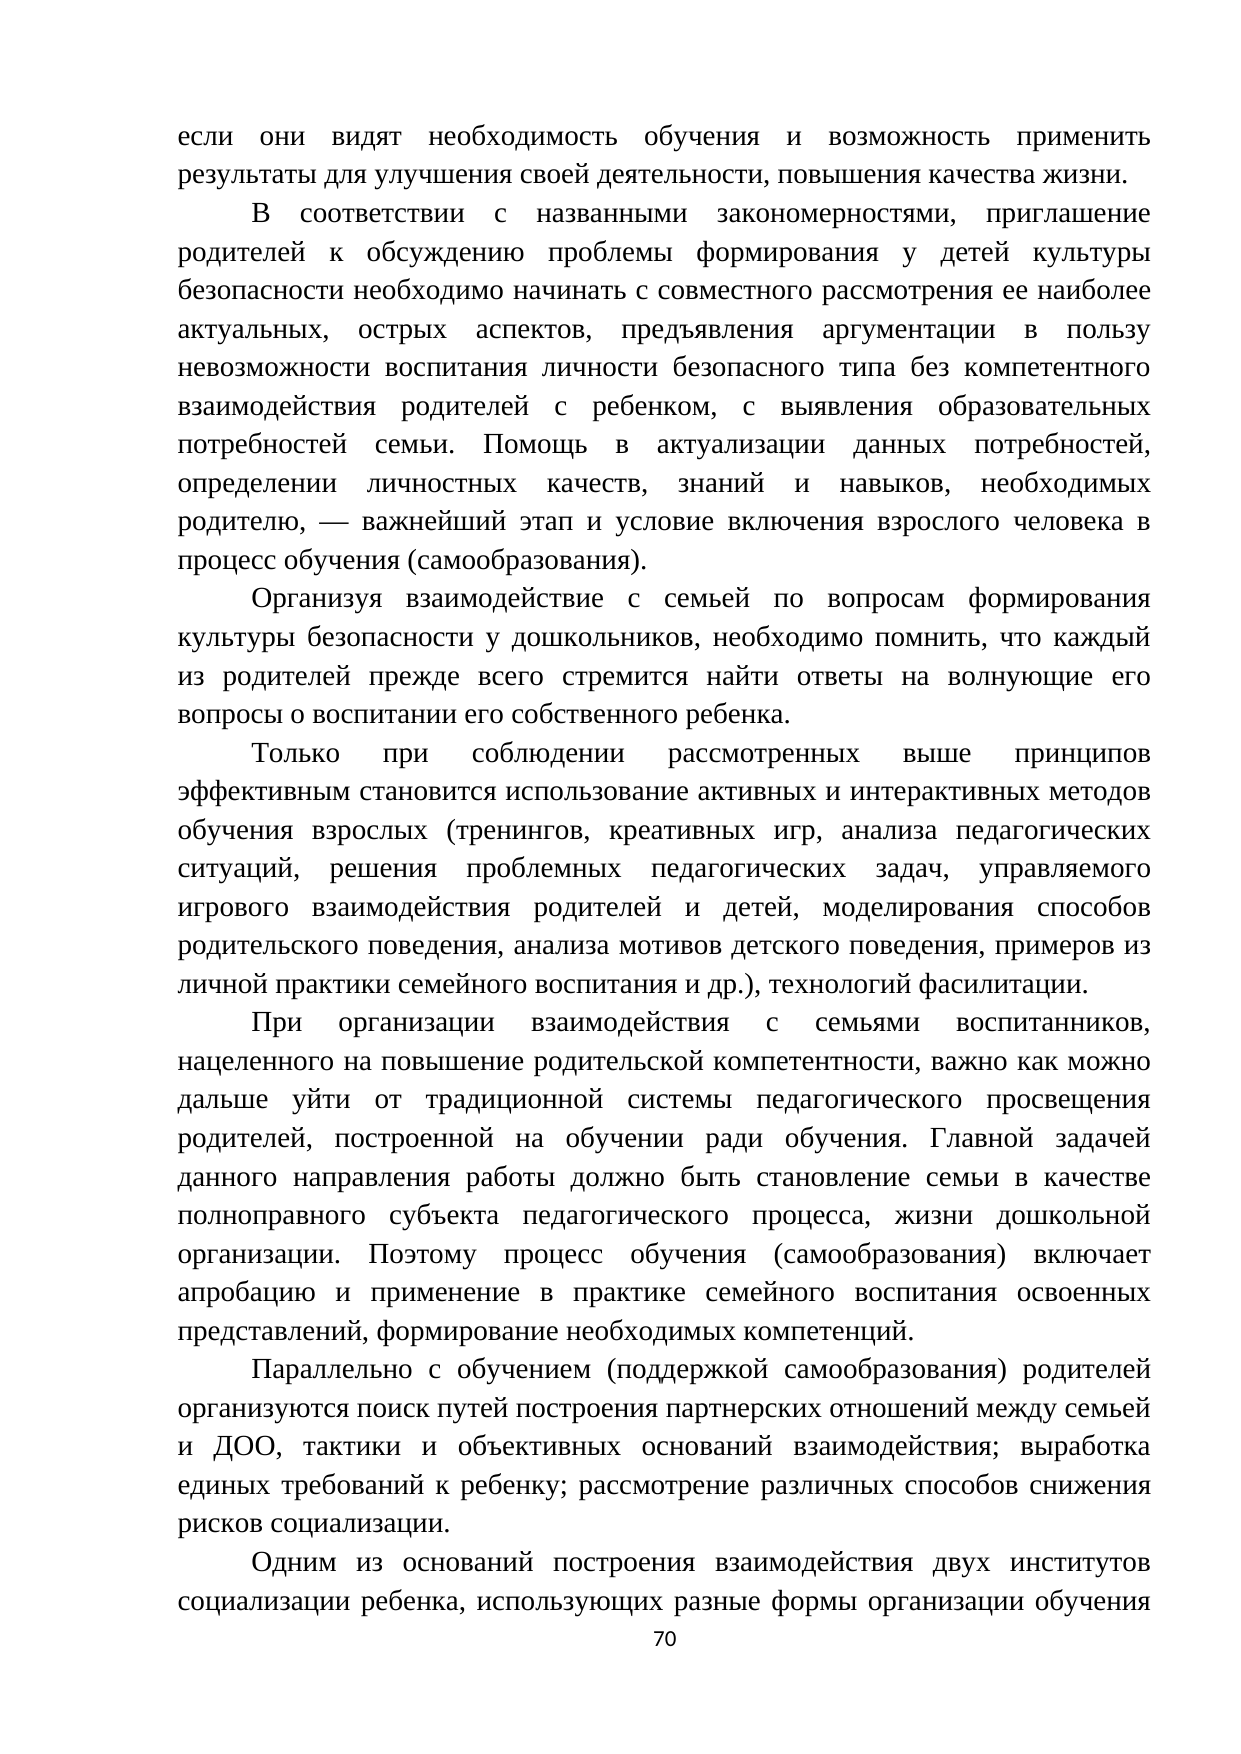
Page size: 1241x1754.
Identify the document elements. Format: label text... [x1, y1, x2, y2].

text Параллельно с обучением (поддержкой самообразования) родителей организуются поиск путей построения партнерских отношений между семьей [177, 1351, 1152, 1423]
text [177, 118, 1152, 190]
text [177, 1544, 1152, 1616]
text и ДОО, тактики и объективных оснований взаимодействия; выработка единых требований к ребенку; рассмотрение различных способов снижения рисков социализации. [177, 1428, 1152, 1539]
text Организуя взаимодействие с семьей по вопросам формирования культуры безопасности у дошкольников, необходимо помнить, что каждый из родителей прежде всего стремится найти ответы на волнующие его вопросы о воспитании его собственного ребенка. [177, 581, 1152, 730]
text Только при соблюдении рассмотренных выше принципов эффективным становится использование активных и интерактивных методов обучения взрослых (тренингов, креативных игр, анализа педагогических ситуаций, решения проблемных педагогических задач, управляемого игрового взаимодействия родителей и детей, моделирования способов родительского поведения, анализа мотивов детского поведения, примеров из личной практики семейного воспитания и др.), технологий фасилитации. [177, 735, 1152, 999]
text При организации взаимодействия с семьями воспитанников, нацеленного на повышение родительской компетентности, важно как можно дальше уйти от традиционной системы педагогического просвещения родителей, построенной на обучении ради обучения. Главной задачей данного направления работы должно быть становление семьи в качестве полноправного субъекта педагогического процесса, жизни дошкольной организации. Поэтому процесс обучения (самообразования) включает апробацию и применение в практике семейного воспитания освоенных представлений, формирование необходимых компетенций. [177, 1004, 1152, 1346]
text В соответствии с названными закономерностями, приглашение родителей к обсуждению проблемы формирования у детей культуры безопасности необходимо начинать с совместного рассмотрения ее наиболее актуальных, острых аспектов, предъявления аргументации в пользу невозможности воспитания личности безопасного типа без компетентного взаимодействия родителей с ребенком, с выявления образовательных потребностей семьи. Помощь в актуализации данных потребностей, определении личностных качеств, знаний и навыков, необходимых родителю, — важнейший этап и условие включения взрослого человека в процесс обучения (самообразования). [177, 195, 1152, 576]
